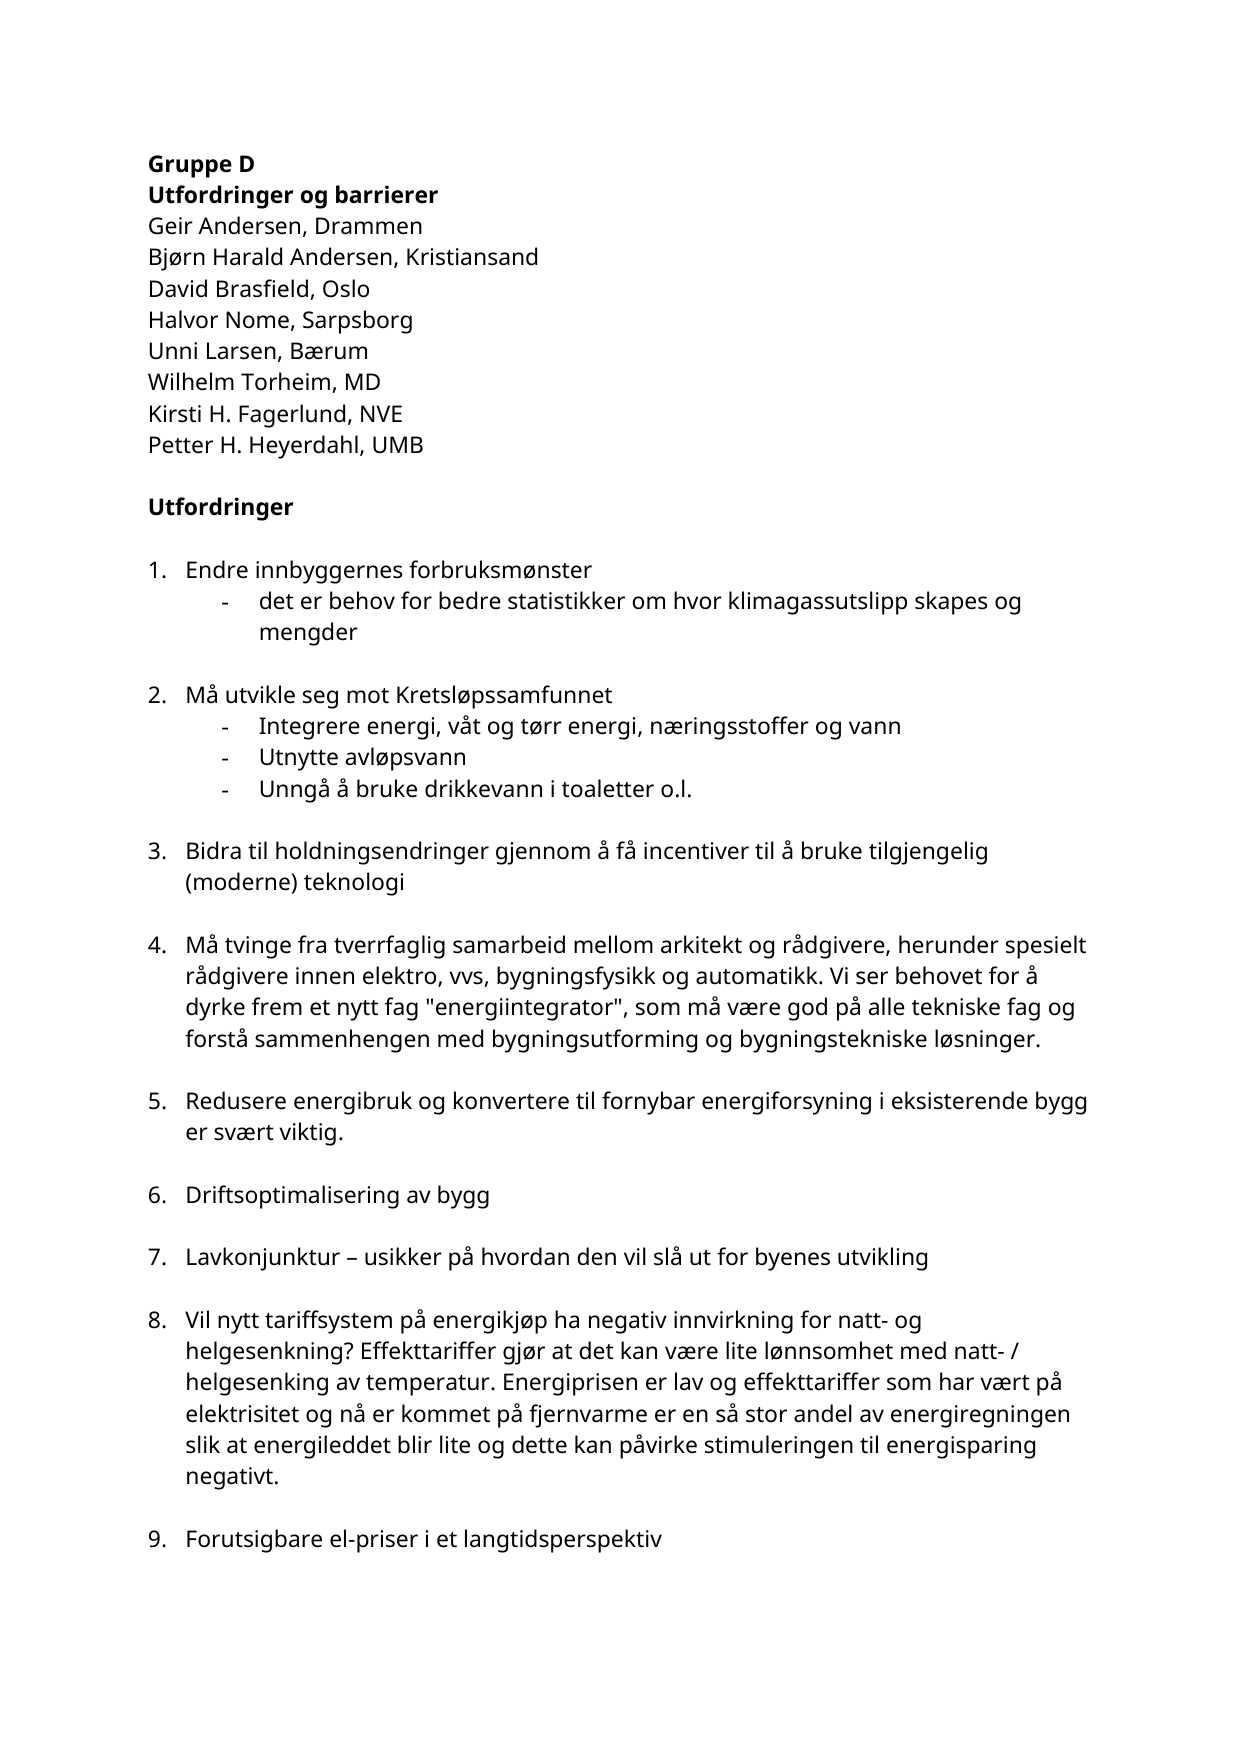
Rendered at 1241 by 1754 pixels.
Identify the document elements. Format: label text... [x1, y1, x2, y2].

list Redusere energibruk og konvertere til fornybar energiforsyning i eksisterende bygg er svært viktig. [148, 1085, 1093, 1148]
list Forutsigbare el-priser i et langtidsperspektiv [148, 1523, 1093, 1554]
list Integrere energi, våt og tørr energi, næringsstoffer og vann [221, 710, 1093, 741]
text Gruppe D Utfordringer og barrierer [148, 148, 1093, 210]
list det er behov for bedre statistikker om hvor klimagassutslipp skapes og mengder [221, 585, 1093, 648]
text Utfordringer [148, 491, 1093, 523]
list Unngå å bruke drikkevann i toaletter o.l. [221, 773, 1093, 804]
list Driftsoptimalisering av bygg [148, 1179, 1093, 1210]
text Unni Larsen, Bærum [148, 335, 1093, 366]
list Utnytte avløpsvann [221, 741, 1093, 773]
list Vil nytt tariffsystem på energikjøp ha negativ innvirkning for natt- og helgesenkning? Effekttariffer gjør at det kan være lite lønnsomhet med natt- / helgesenking av temperatur. Energiprisen er lav og effekttariffer som har vært på elektrisitet og nå er kommet på fjernvarme er en så stor andel av energiregningen slik at energileddet blir lite og dette kan påvirke stimuleringen til energisparing negativt. [148, 1304, 1093, 1491]
text Kirsti H. Fagerlund, NVE [148, 398, 1093, 429]
text Geir Andersen, Drammen [148, 210, 1093, 241]
text Bjørn Harald Andersen, Kristiansand [148, 241, 1093, 273]
text David Brasfield, Oslo [148, 273, 1093, 304]
list Endre innbyggernes forbruksmønster [148, 554, 1093, 585]
list Bidra til holdningsendringer gjennom å få incentiver til å bruke tilgjengelig (moderne) teknologi [148, 835, 1093, 898]
list Lavkonjunktur – usikker på hvordan den vil slå ut for byenes utvikling [148, 1241, 1093, 1273]
text Halvor Nome, Sarpsborg [148, 304, 1093, 335]
text Petter H. Heyerdahl, UMB [148, 429, 1093, 460]
list Må utvikle seg mot Kretsløpssamfunnet [148, 679, 1093, 710]
list Må tvinge fra tverrfaglig samarbeid mellom arkitekt og rådgivere, herunder spesielt rådgivere innen elektro, vvs, bygningsfysikk og automatikk. Vi ser behovet for å dyrke frem et nytt fag "energiintegrator", som må være god på alle tekniske fag og forstå sammenhengen med bygningsutforming og bygningstekniske løsninger. [148, 929, 1093, 1054]
text Wilhelm Torheim, MD [148, 366, 1093, 398]
